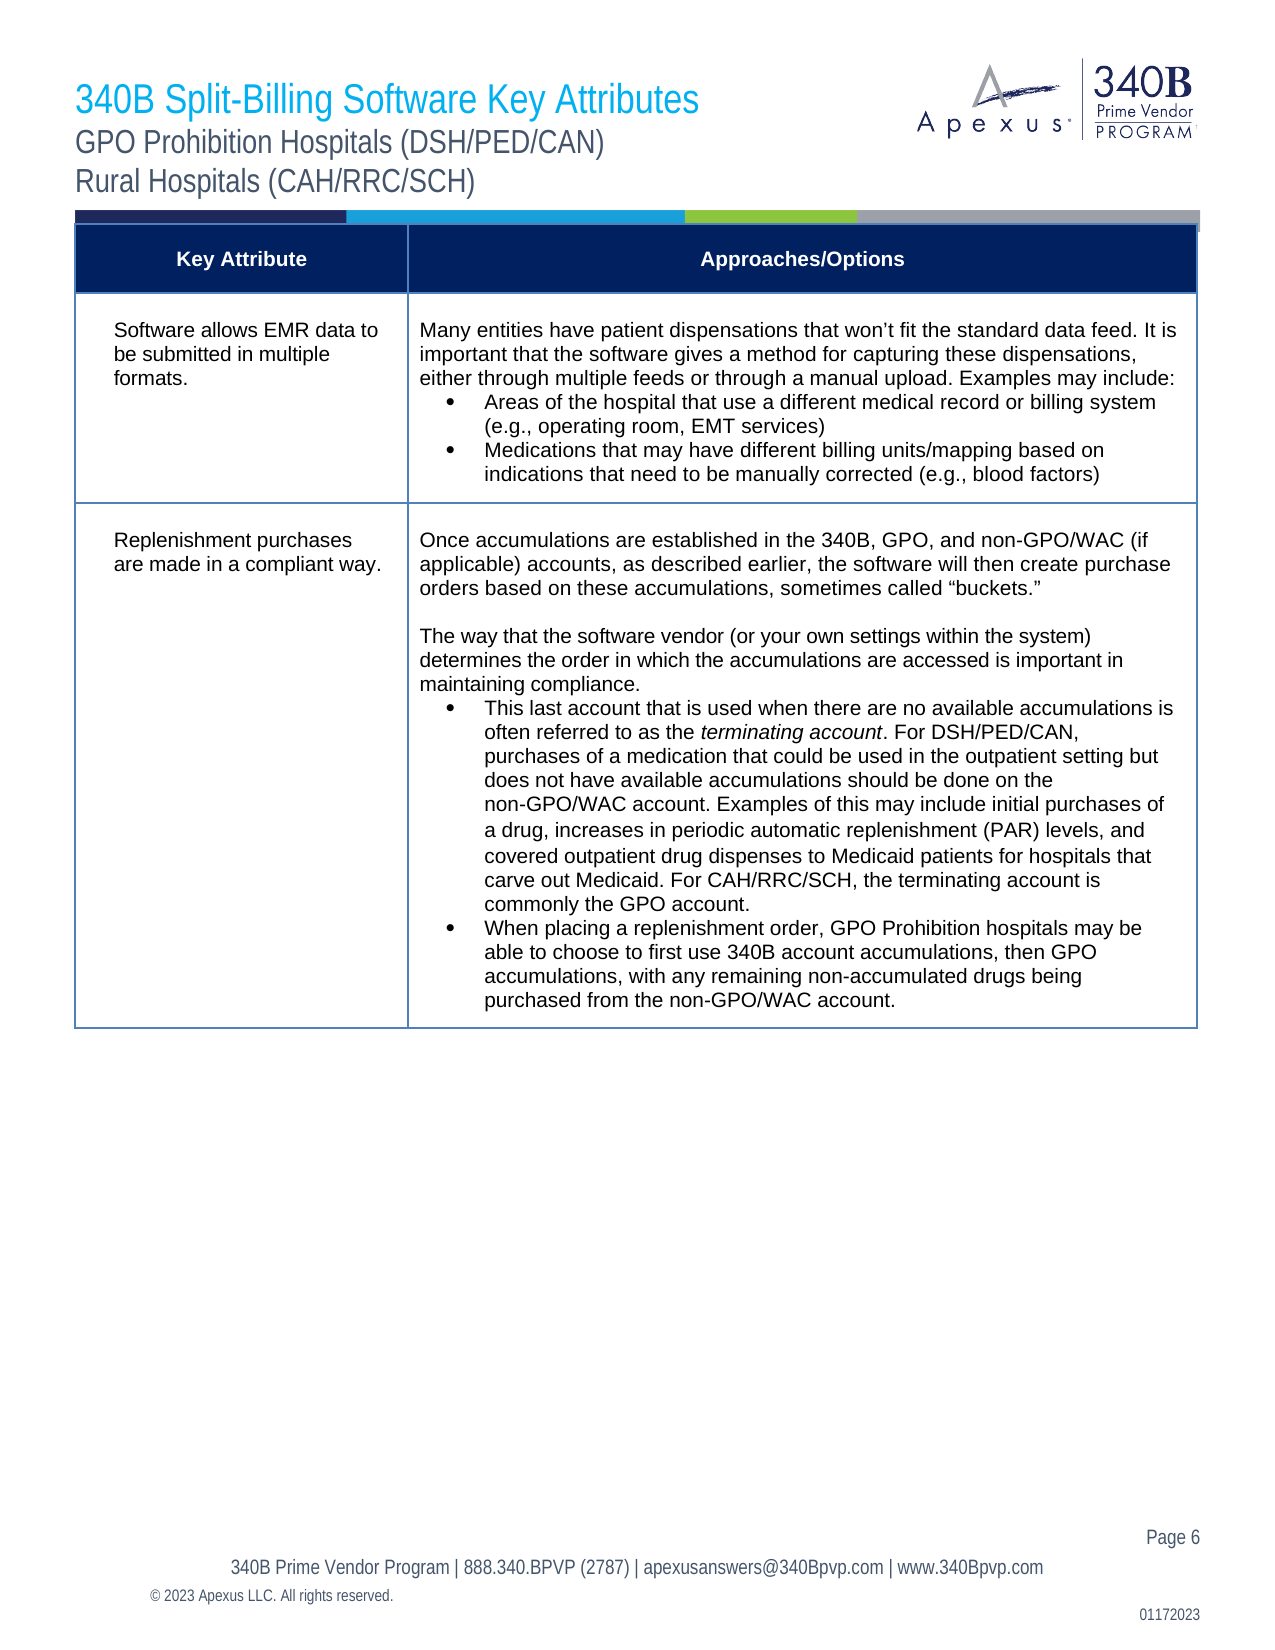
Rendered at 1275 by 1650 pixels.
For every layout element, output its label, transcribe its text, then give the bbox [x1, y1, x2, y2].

picture [75, 210, 1200, 232]
table_cell Software allows EMR data to be submitted in multiple formats. [76, 294, 407, 502]
picture [916, 58, 1198, 140]
table_cell Replenishment purchases are made in a compliant way. [76, 504, 407, 1027]
table_header Approaches/Options [409, 225, 1196, 292]
table_header Key Attribute [76, 225, 407, 292]
table_cell Many entities have patient dispensations that won’t fit the standard data feed. It is important that the software gives a method for capturing these dispensations, either through multiple feeds or through a manual upload. Examples may include: Areas of the hospital that use a different medical record or billing system (e.g., operating room, EMT services) Medications that may have different billing units/mapping based on indications that need to be manually corrected (e.g., blood factors) [409, 294, 1196, 502]
table_cell Once accumulations are established in the 340B, GPO, and non-GPO/WAC (if applicable) accounts, as described earlier, the software will then create purchase orders based on these accumulations, sometimes called “buckets.” The way that the software vendor (or your own settings within the system) determines the order in which the accumulations are accessed is important in maintaining compliance. This last account that is used when there are no available accumulations is often referred to as the terminating account. For DSH/PED/CAN, purchases of a medication that could be used in the outpatient setting but does not have available accumulations should be done on the non-GPO/WAC account. Examples of this may include initial purchases of a drug, increases in periodic automatic replenishment (PAR) levels, and covered outpatient drug dispenses to Medicaid patients for hospitals that carve out Medicaid. For CAH/RRC/SCH, the terminating account is commonly the GPO account. When placing a replenishment order, GPO Prohibition hospitals may be able to choose to first use 340B account accumulations, then GPO accumulations, with any remaining non-accumulated drugs being purchased from the non-GPO/WAC account. [409, 504, 1196, 1027]
